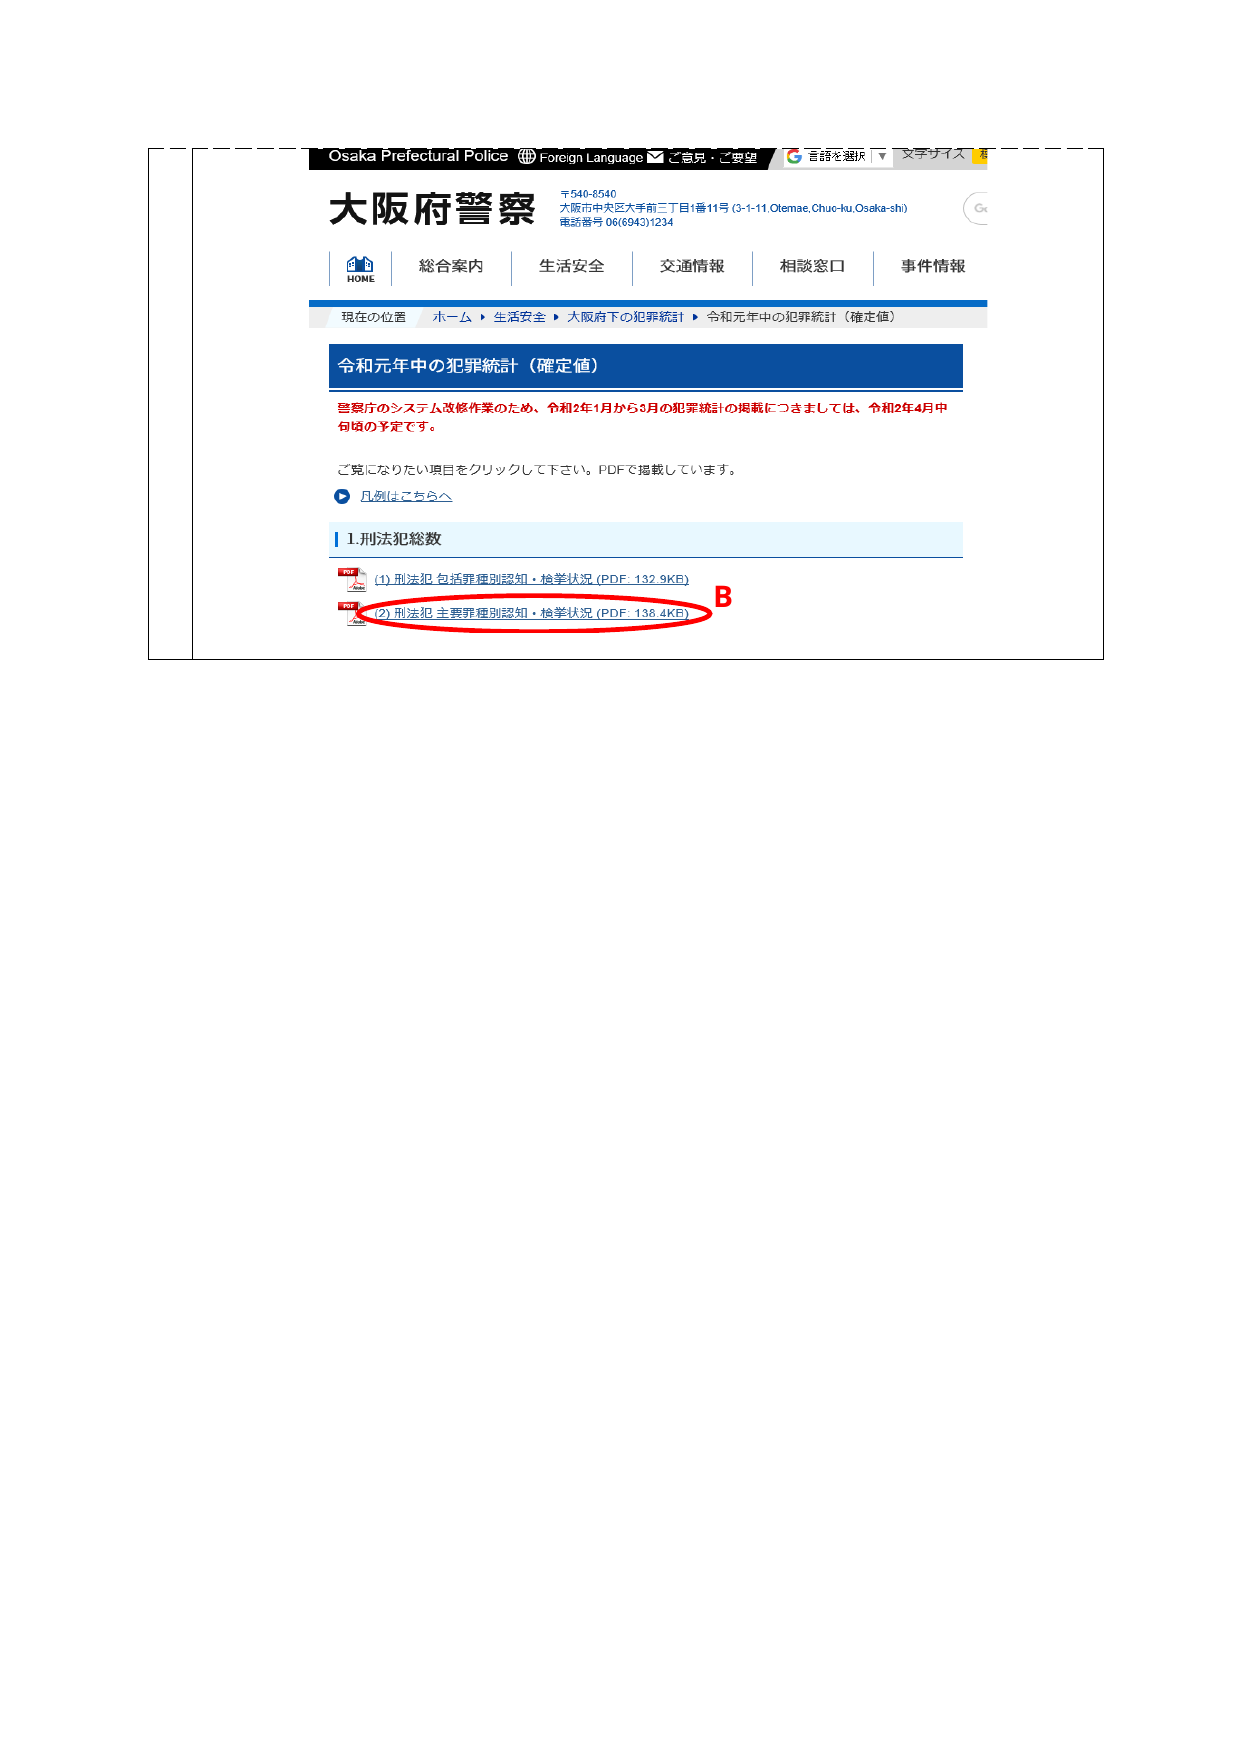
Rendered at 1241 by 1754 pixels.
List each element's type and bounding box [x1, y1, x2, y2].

table_cell [193, 148, 1103, 659]
table_cell [149, 148, 192, 659]
